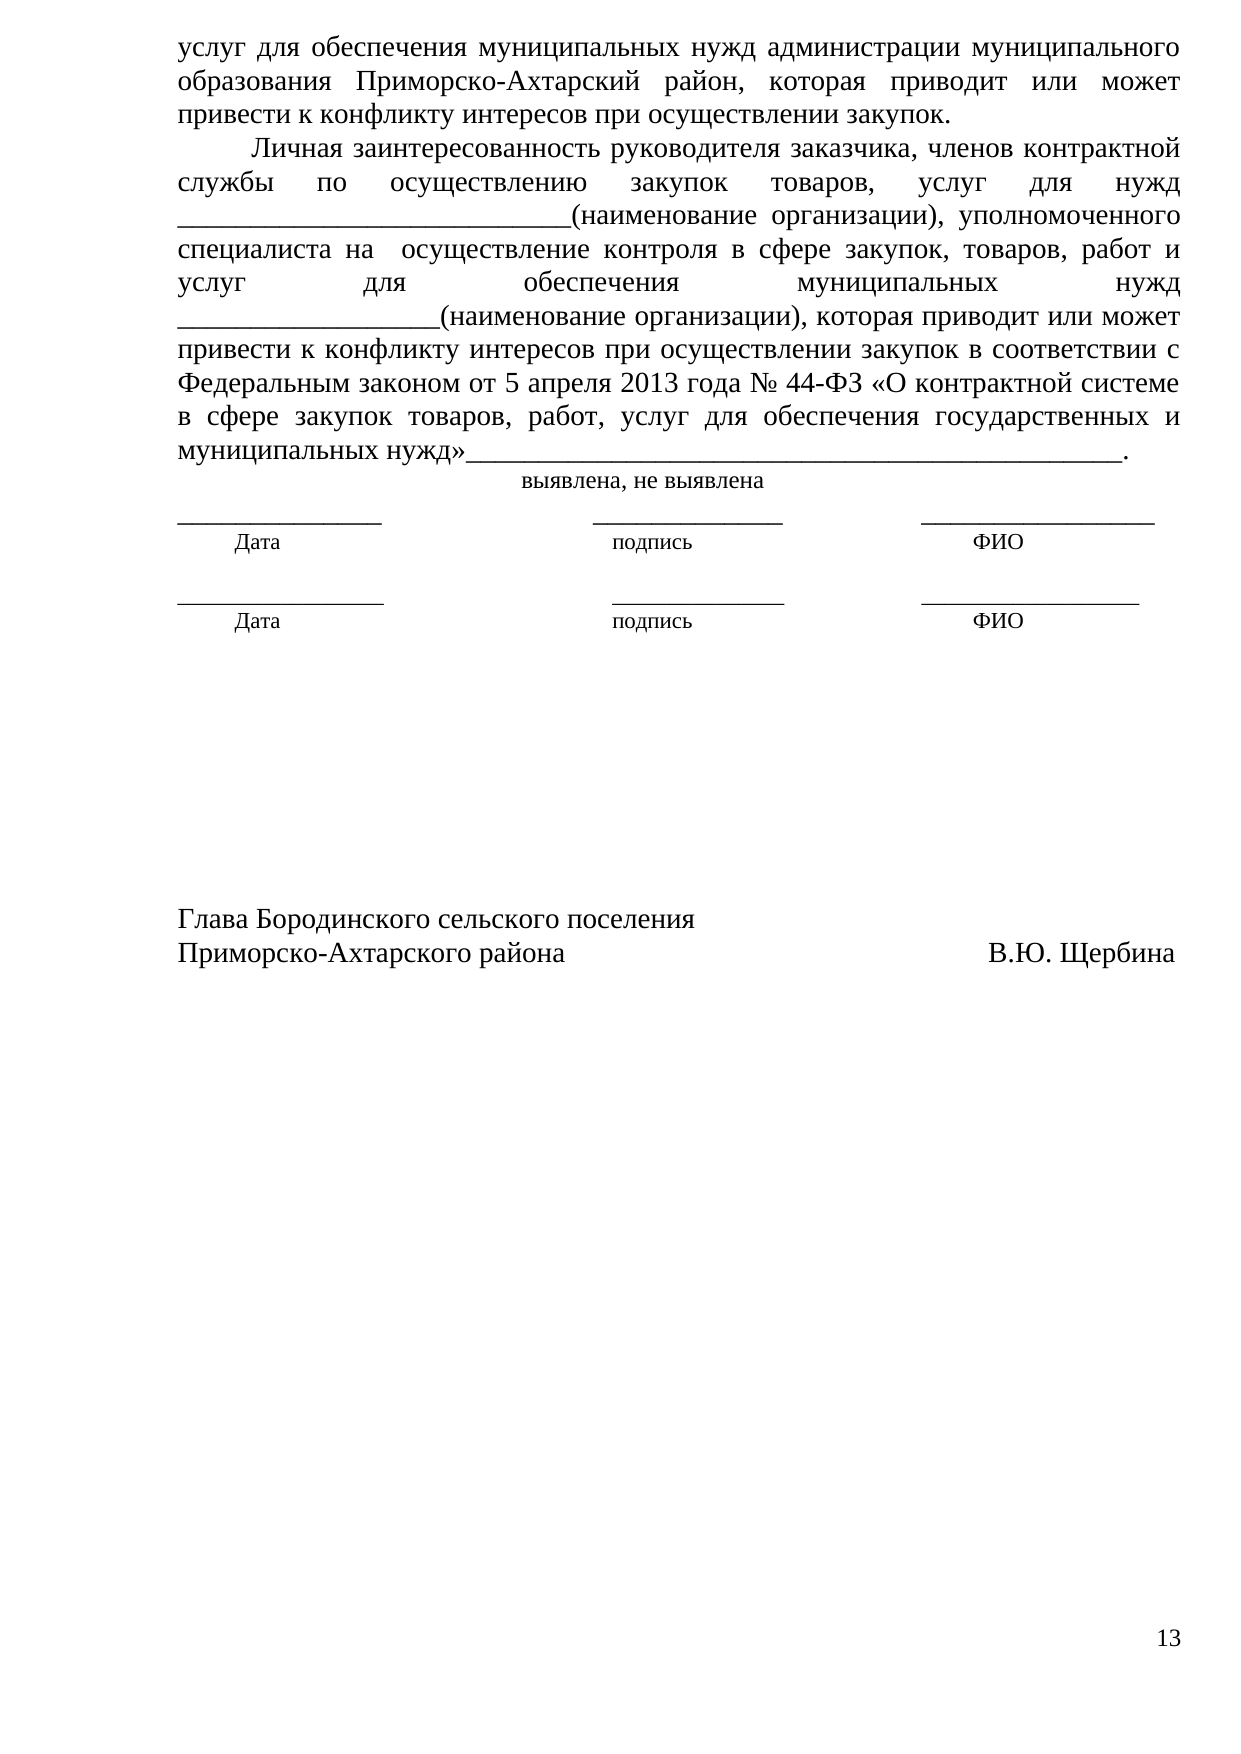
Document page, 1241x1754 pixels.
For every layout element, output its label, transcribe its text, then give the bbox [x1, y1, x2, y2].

text Дата подпись ФИО [177, 607, 1181, 633]
text Личная заинтересованность руководителя заказчика, членов контрактной службы по осуществлению закупок товаров, услуг для нужд ___________________________(наименование организации), уполномоченного специалиста на осуществление контроля в сфере закупок, товаров, работ и услуг для обеспечения муниципальных нужд __________________(наименование организации), которая приводит или может привести к конфликту интересов при осуществлении закупок в соответствии с Федеральным законом от 5 апреля 2013 года № 44-ФЗ «О контрактной системе в сфере закупок товаров, работ, услуг для обеспечения государственных и муниципальных нужд»_____________________________________________. [177, 130, 1181, 466]
text Глава Бородинского сельского поселения [177, 902, 1181, 935]
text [177, 29, 1181, 130]
text Приморско-Ахтарского района В.Ю. Щербина [177, 935, 1181, 969]
text Дата подпись ФИО [177, 528, 1181, 554]
text ______________ _____________ ________________ [177, 494, 1181, 528]
text __________________ _______________ ___________________ [177, 581, 1181, 607]
text выявлена, не выявлена [177, 466, 1181, 494]
